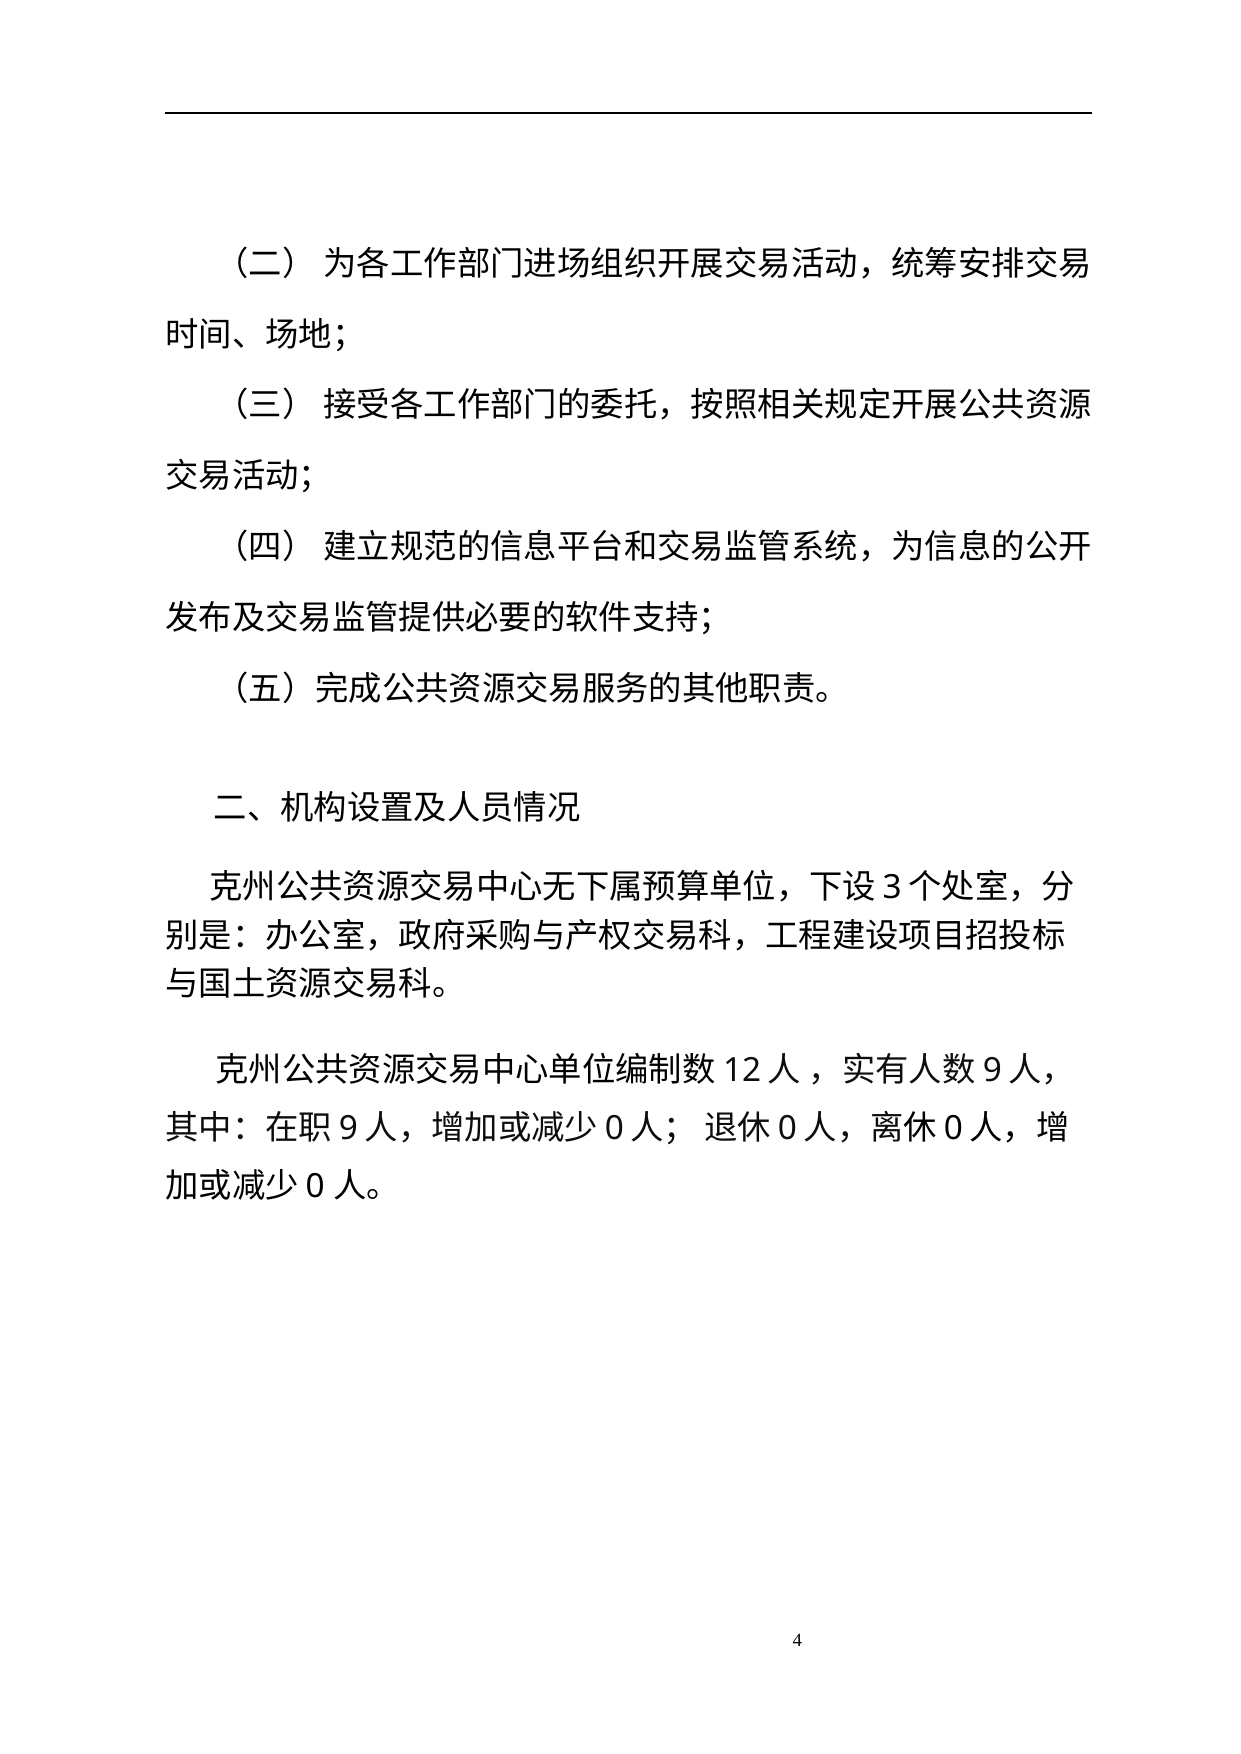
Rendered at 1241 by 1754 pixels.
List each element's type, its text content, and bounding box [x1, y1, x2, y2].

text 克州公共资源交易中心单位编制数 12人 ，实有人数 9人，其中：在职9人，增加或减少0人； 退休0人，离休0人，增加或减少0 人。 [165, 1034, 1092, 1209]
text （三） 接受各工作部门的委托，按照相关规定开展公共资源交易活动； [165, 360, 1092, 502]
text 克州公共资源交易中心无下属预算单位，下设3个处室，分别是：办公室，政府采购与产权交易科，工程建设项目招投标与国土资源交易科。 [165, 860, 1092, 1005]
text （四） 建立规范的信息平台和交易监管系统，为信息的公开发布及交易监管提供必要的软件支持； [165, 502, 1092, 643]
text 二、机构设置及人员情况 [165, 773, 1092, 831]
text （二） 为各工作部门进场组织开展交易活动，统筹安排交易时间、场地； [165, 218, 1092, 360]
text （五）完成公共资源交易服务的其他职责。 [165, 643, 1092, 714]
